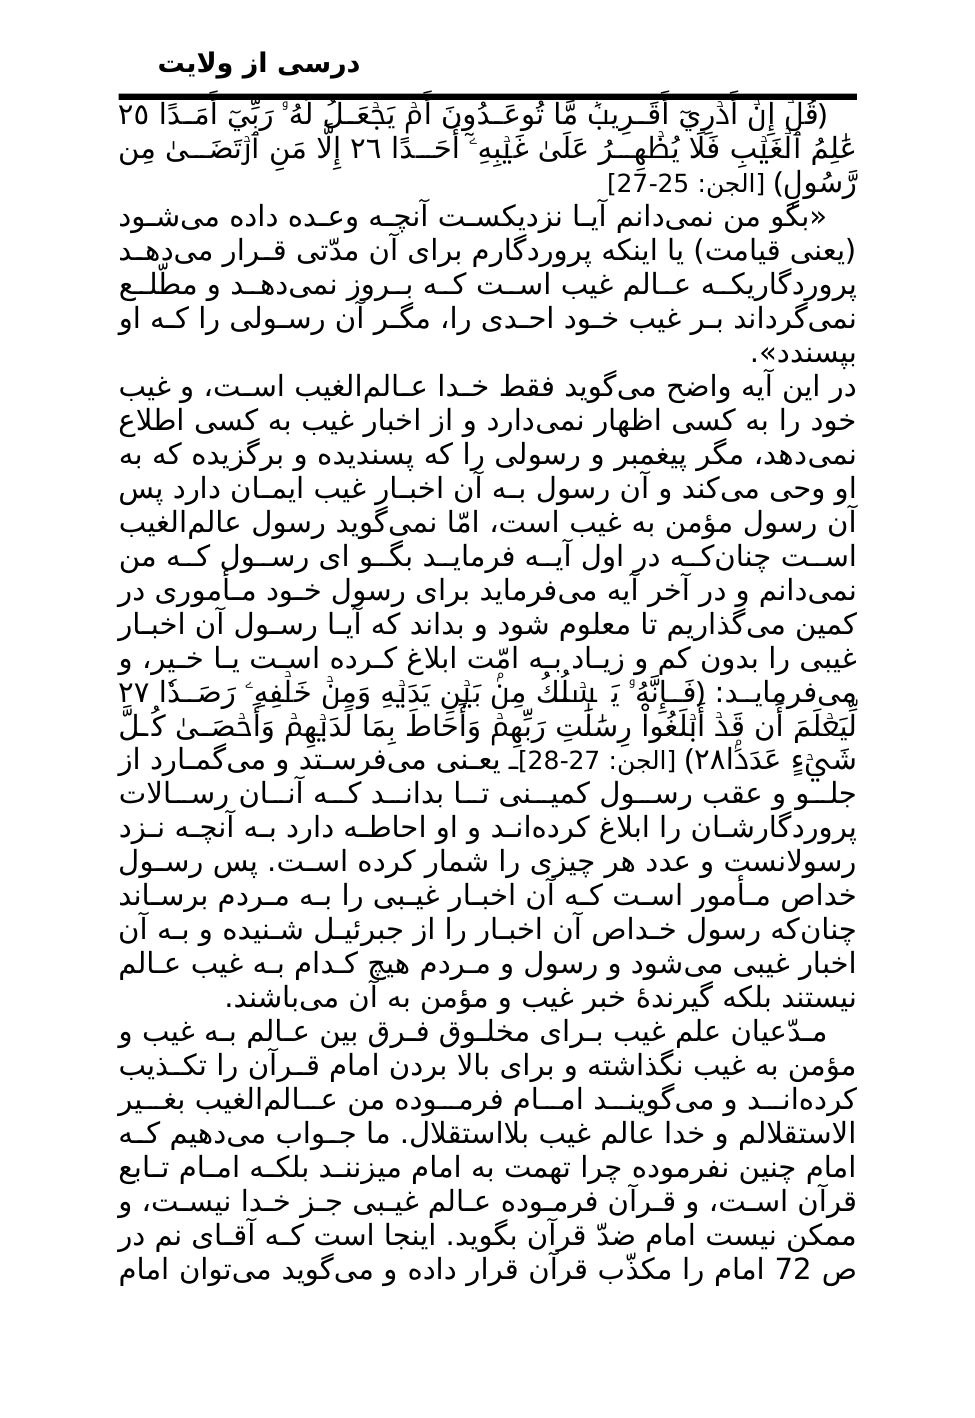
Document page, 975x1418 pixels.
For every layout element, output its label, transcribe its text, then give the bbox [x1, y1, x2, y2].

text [118, 1014, 857, 1286]
text ﴿قُلۡ إِنۡ أَدۡرِيٓ أَقَرِيبٞ مَّا تُوعَدُونَ أَمۡ يَجۡعَلُ لَهُۥ رَبِّيٓ أَمَدًا ٢٥ عَٰلِمُ ٱلۡغَيۡبِ فَلَا يُظۡهِرُ عَلَىٰ غَيۡبِهِۦٓ أَحَدًا ٢٦ إِلَّا مَنِ ٱرۡتَضَىٰ مِن رَّسُولٖ﴾ [الجن: 25-27] [118, 98, 857, 199]
text «بگو من نمی‌دانم آیا نزدیکست آنچه وعده داده می‌شود (یعنی قیامت) یا اینکه پروردگارم برای آن مدّتی قرار می‌دهد پروردگاریکه عالم غیب است که بروز نمی‌دهد و مطّلع نمی‌گرداند بر غیب خود احدی را، مگر آن رسولی را که او بپسندد». [118, 199, 857, 369]
text در این آیه واضح می‌گوید فقط خدا عالم‌الغیب است، و غیب خود را به کسی اظهار نمی‌دارد و از اخبار غیب به کسی اطلاع نمی‌دهد، مگر پیغمبر و رسولی را که پسندیده و برگزیده که به او وحی می‌کند و آن رسول به آن اخبار غیب ایمان دارد پس آن رسول مؤمن به غیب است، امّا نمی‌گوید رسول عالم‌الغیب است چنان‌که در اول آیه فرماید بگو ای رسول که من نمی‌دانم و در آخر آیه می‌فرماید برای رسول خود مأموری در کمین می‌گذاریم تا معلوم شود و بداند که آیا رسول آن اخبار غیبی را بدون کم و زیاد به امّت ابلاغ کرده است یا خیر، و می‌فرماید: ﴿فَإِنَّهُۥ يَسۡلُكُ مِنۢ بَيۡنِ يَدَيۡهِ وَمِنۡ خَلۡفِهِۦ رَصَدٗا ٢٧ لِّيَعۡلَمَ أَن قَدۡ أَبۡلَغُواْ رِسَٰلَٰتِ رَبِّهِمۡ وَأَحَاطَ بِمَا لَدَيۡهِمۡ وَأَحۡصَىٰ كُلَّ شَيۡءٍ عَدَدَۢا٢٨﴾ [الجن: 27-28] یعنی می‌فرستد و می‌گمارد از جلو و عقب رسول کمینی تا بداند که آنان رسالات پروردگارشان را ابلاغ کرده‌اند و او احاطه دارد به آنچه نزد رسولانست و عدد هر چیزی را شمار کرده است. پس رسول خداص مأمور است که آن اخبار غیبی را به مردم برساند چنان‌که رسول خداص آن اخبار را از جبرئیل شنیده و به آن اخبار غیبی می‌شود و رسول و مردم هیچ کدام به غیب عالم نیستند بلکه گیرندۀ خبر غیب و مؤمن به آن می‌باشند. [118, 369, 857, 1014]
